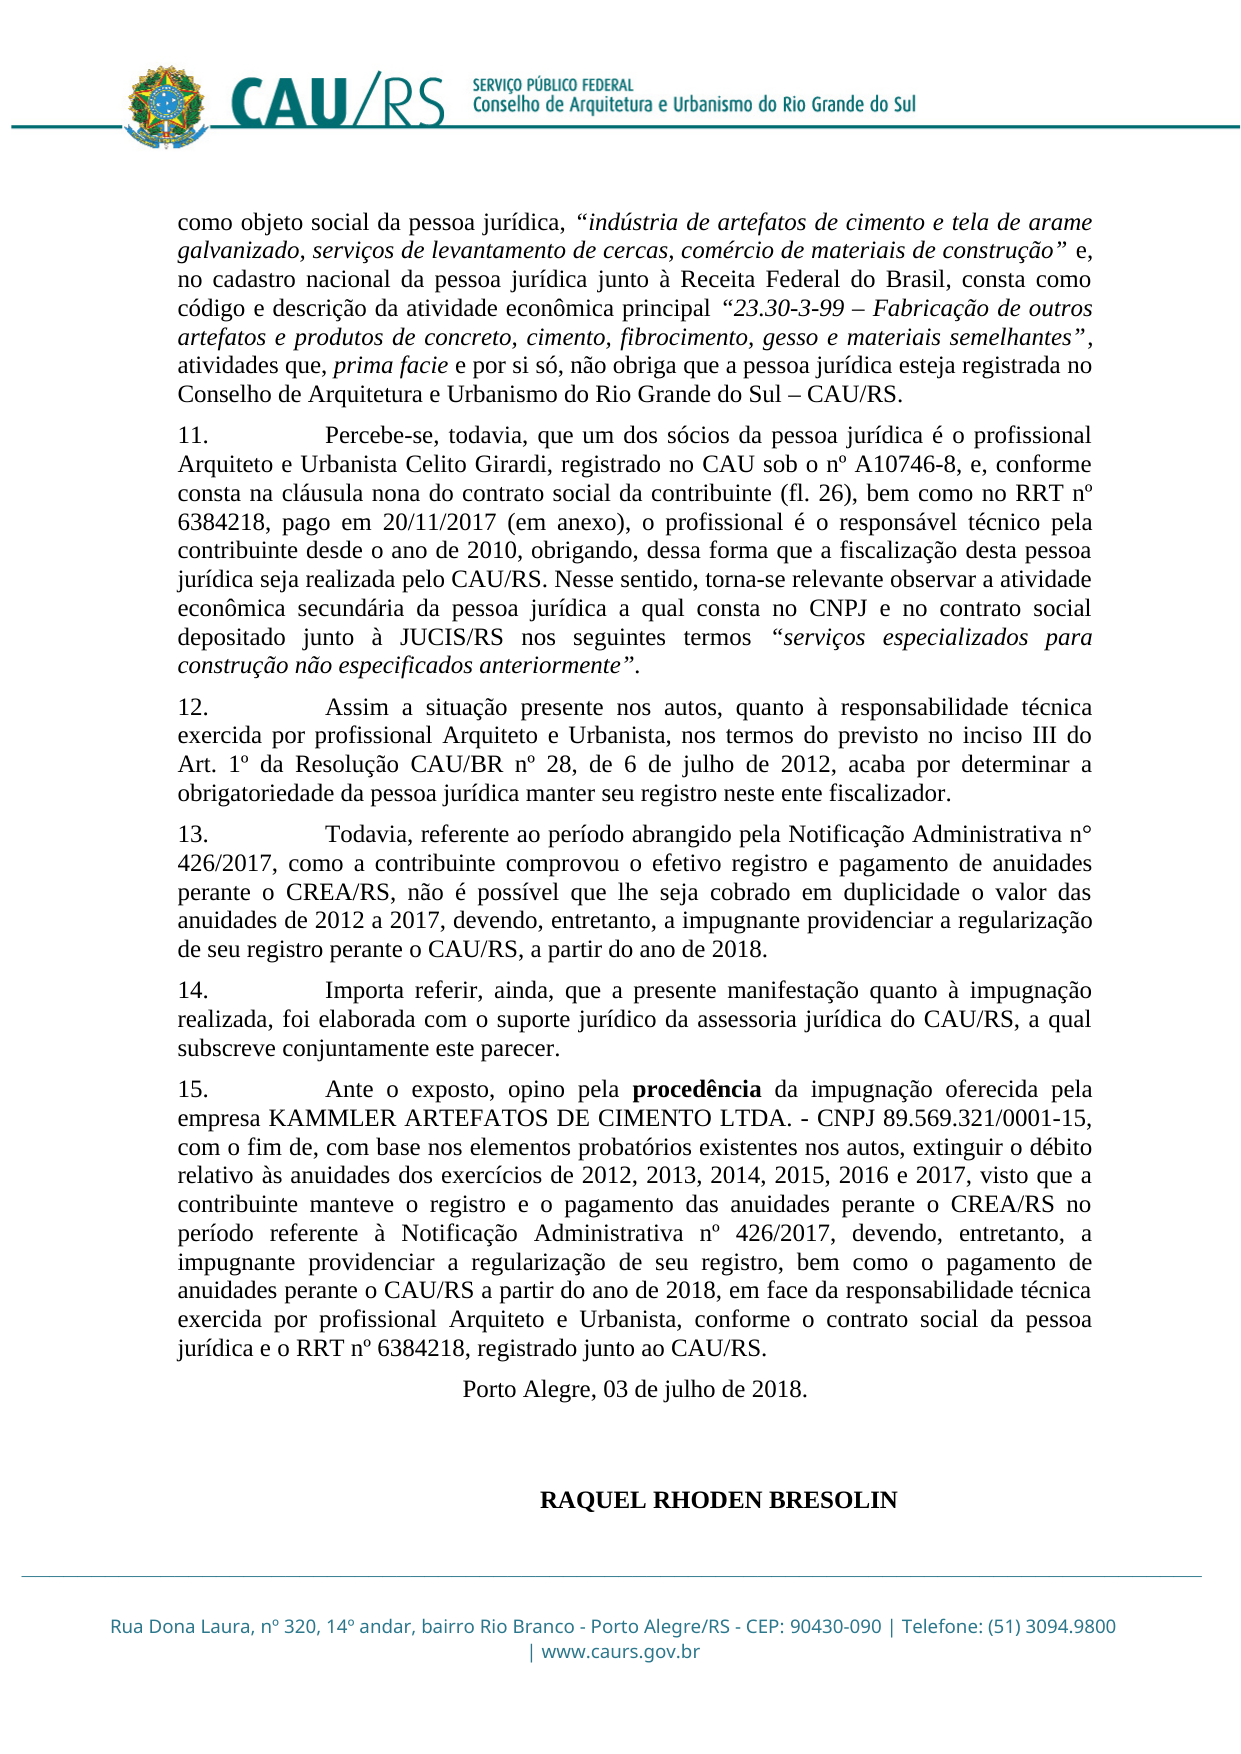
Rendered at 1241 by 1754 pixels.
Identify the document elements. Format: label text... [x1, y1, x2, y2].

text Porto Alegre, 03 de julho de 2018. [177, 1374, 1093, 1403]
list Ante o exposto, opino pela procedência da impugnação oferecida pela empresa KAMMLER ARTEFATOS DE CIMENTO LTDA. - CNPJ 89.569.321/0001-15, com o fim de, com base nos elementos probatórios existentes nos autos, extinguir o débito relativo às anuidades dos exercícios de 2012, 2013, 2014, 2015, 2016 e 2017, visto que a contribuinte manteve o registro e o pagamento das anuidades perante o CREA/RS no período referente à Notificação Administrativa nº 426/2017, devendo, entretanto, a impugnante providenciar a regularização de seu registro, bem como o pagamento de anuidades perante o CAU/RS a partir do ano de 2018, em face da responsabilidade técnica exercida por profissional Arquiteto e Urbanista, conforme o contrato social da pessoa jurídica e o RRT nº 6384218, registrado junto ao CAU/RS. [177, 1074, 1093, 1362]
list Assim a situação presente nos autos, quanto à responsabilidade técnica exercida por profissional Arquiteto e Urbanista, nos termos do previsto no inciso III do Art. 1º da Resolução CAU/BR nº 28, de 6 de julho de 2012, acaba por determinar a obrigatoriedade da pessoa jurídica manter seu registro neste ente fiscalizador. [177, 692, 1093, 807]
text RAQUEL RHODEN BRESOLIN [177, 1486, 1093, 1514]
list Percebe-se, todavia, que um dos sócios da pessoa jurídica é o profissional Arquiteto e Urbanista Celito Girardi, registrado no CAU sob o nº A10746-8, e, conforme consta na cláusula nona do contrato social da contribuinte (fl. 26), bem como no RRT nº 6384218, pago em 20/11/2017 (em anexo), o profissional é o responsável técnico pela contribuinte desde o ano de 2010, obrigando, dessa forma que a fiscalização desta pessoa jurídica seja realizada pelo CAU/RS. Nesse sentido, torna-se relevante observar a atividade econômica secundária da pessoa jurídica a qual consta no CNPJ e no contrato social depositado junto à JUCIS/RS nos seguintes termos “serviços especializados para construção não especificados anteriormente”. [177, 421, 1093, 679]
list Todavia, referente ao período abrangido pela Notificação Administrativa n° 426/2017, como a contribuinte comprovou o efetivo registro e pagamento de anuidades perante o CREA/RS, não é possível que lhe seja cobrado em duplicidade o valor das anuidades de 2012 a 2017, devendo, entretanto, a impugnante providenciar a regularização de seu registro perante o CAU/RS, a partir do ano de 2018. [177, 819, 1093, 963]
list Importa referir, ainda, que a presente manifestação quanto à impugnação realizada, foi elaborada com o suporte jurídico da assessoria jurídica do CAU/RS, a qual subscreve conjuntamente este parecer. [177, 976, 1093, 1062]
picture [11, 0, 1241, 160]
